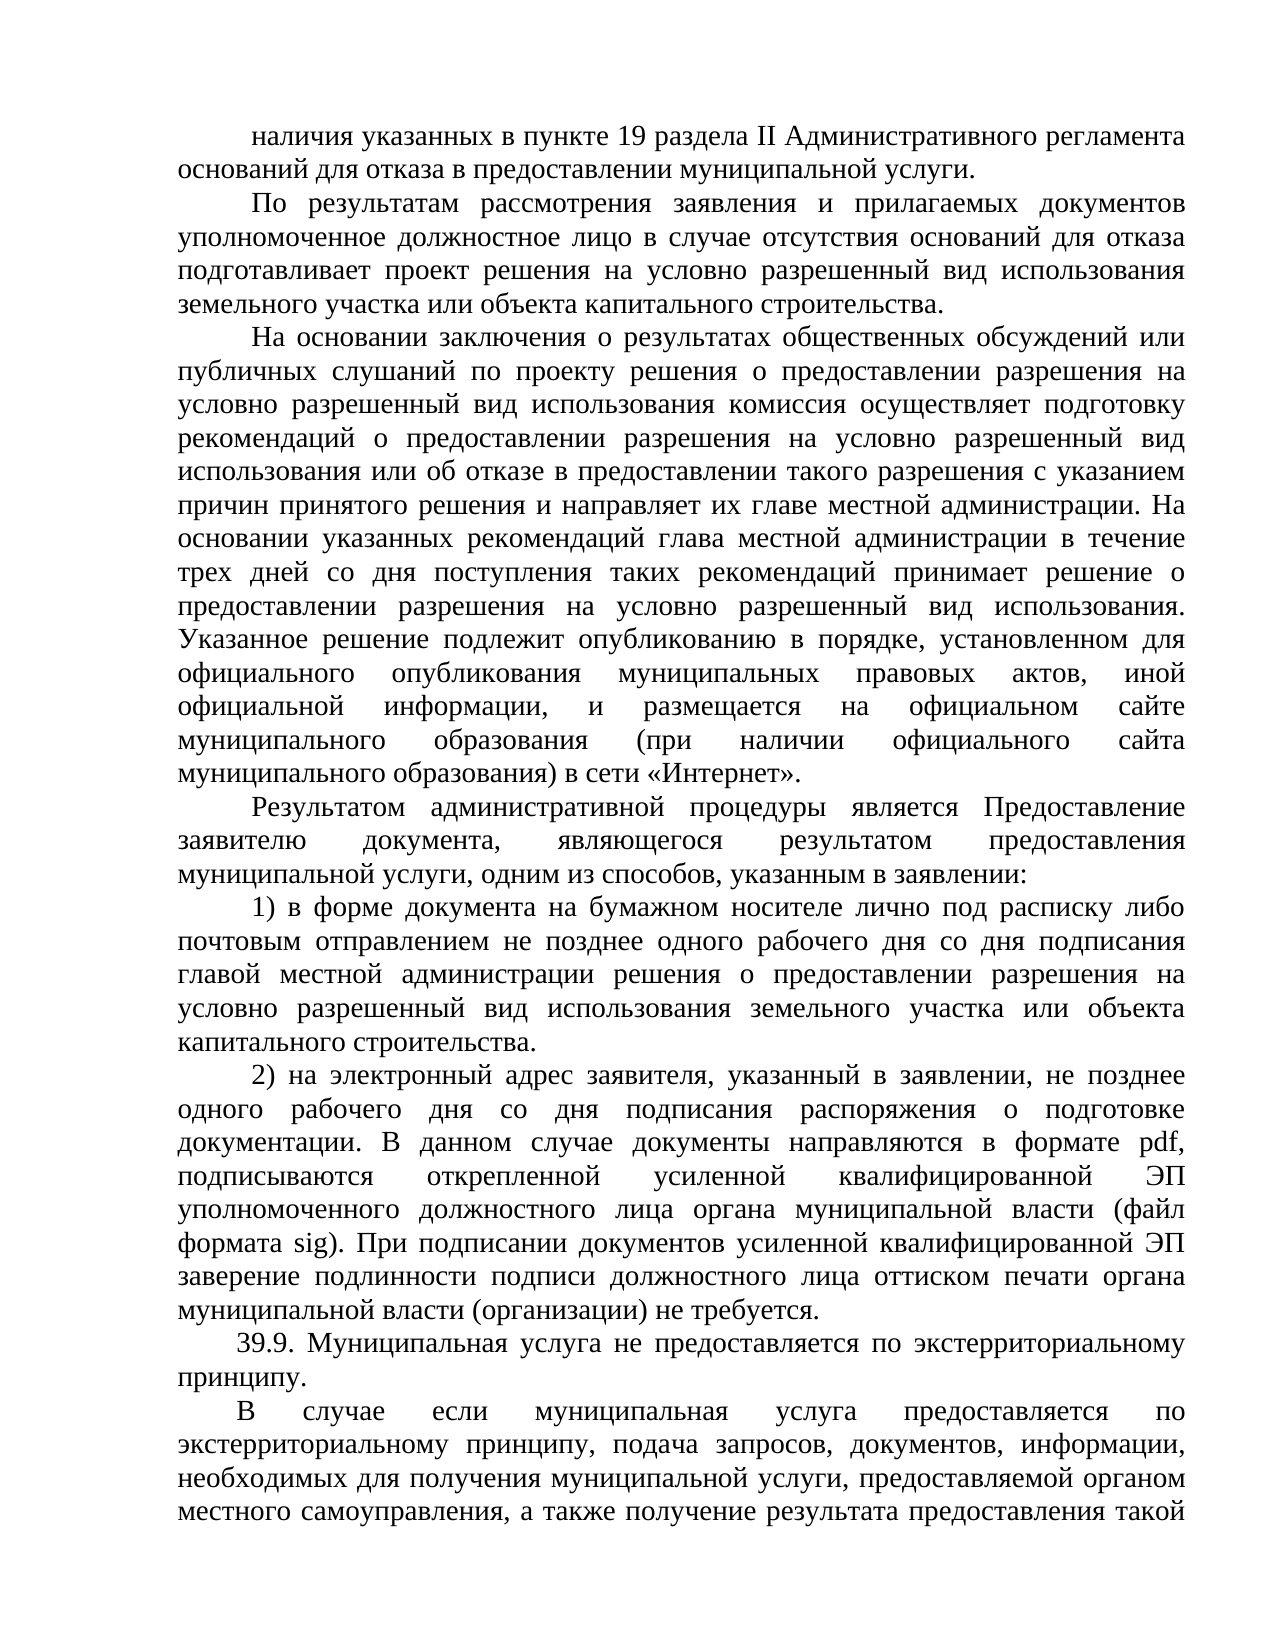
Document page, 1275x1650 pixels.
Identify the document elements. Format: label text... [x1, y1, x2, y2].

text 1) в форме документа на бумажном носителе лично под расписку либо почтовым отправлением не позднее одного рабочего дня со дня подписания главой местной администрации решения о предоставлении разрешения на условно разрешенный вид использования земельного участка или объекта капитального строительства. [177, 889, 1186, 1057]
text 39.9. Муниципальная услуга не предоставляется по экстерриториальному принципу. [177, 1326, 1186, 1393]
text По результатам рассмотрения заявления и прилагаемых документов уполномоченное должностное лицо в случае отсутствия оснований для отказа подготавливает проект решения на условно разрешенный вид использования земельного участка или объекта капитального строительства. [177, 185, 1186, 319]
text 2) на электронный адрес заявителя, указанный в заявлении, не позднее одного рабочего дня со дня подписания распоряжения о подготовке документации. В данном случае документы направляются в формате pdf, подписываются открепленной усиленной квалифицированной ЭП уполномоченного должностного лица органа муниципальной власти (файл формата sig). При подписании документов усиленной квалифицированной ЭП заверение подлинности подписи должностного лица оттиском печати органа муниципальной власти (организации) не требуется. [177, 1057, 1186, 1326]
text наличия указанных в пункте 19 раздела II Административного регламента оснований для отказа в предоставлении муниципальной услуги. [177, 118, 1186, 185]
text Результатом административной процедуры является Предоставление заявителю документа, являющегося результатом предоставления муниципальной услуги, одним из способов, указанным в заявлении: [177, 789, 1186, 889]
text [177, 1393, 1186, 1527]
text На основании заключения о результатах общественных обсуждений или публичных слушаний по проекту решения о предоставлении разрешения на условно разрешенный вид использования комиссия осуществляет подготовку рекомендаций о предоставлении разрешения на условно разрешенный вид использования или об отказе в предоставлении такого разрешения с указанием причин принятого решения и направляет их главе местной администрации. На основании указанных рекомендаций глава местной администрации в течение трех дней со дня поступления таких рекомендаций принимает решение о предоставлении разрешения на условно разрешенный вид использования. Указанное решение подлежит опубликованию в порядке, установленном для официального опубликования муниципальных правовых актов, иной официальной информации, и размещается на официальном сайте муниципального образования (при наличии официального сайта муниципального образования) в сети «Интернет». [177, 319, 1186, 789]
